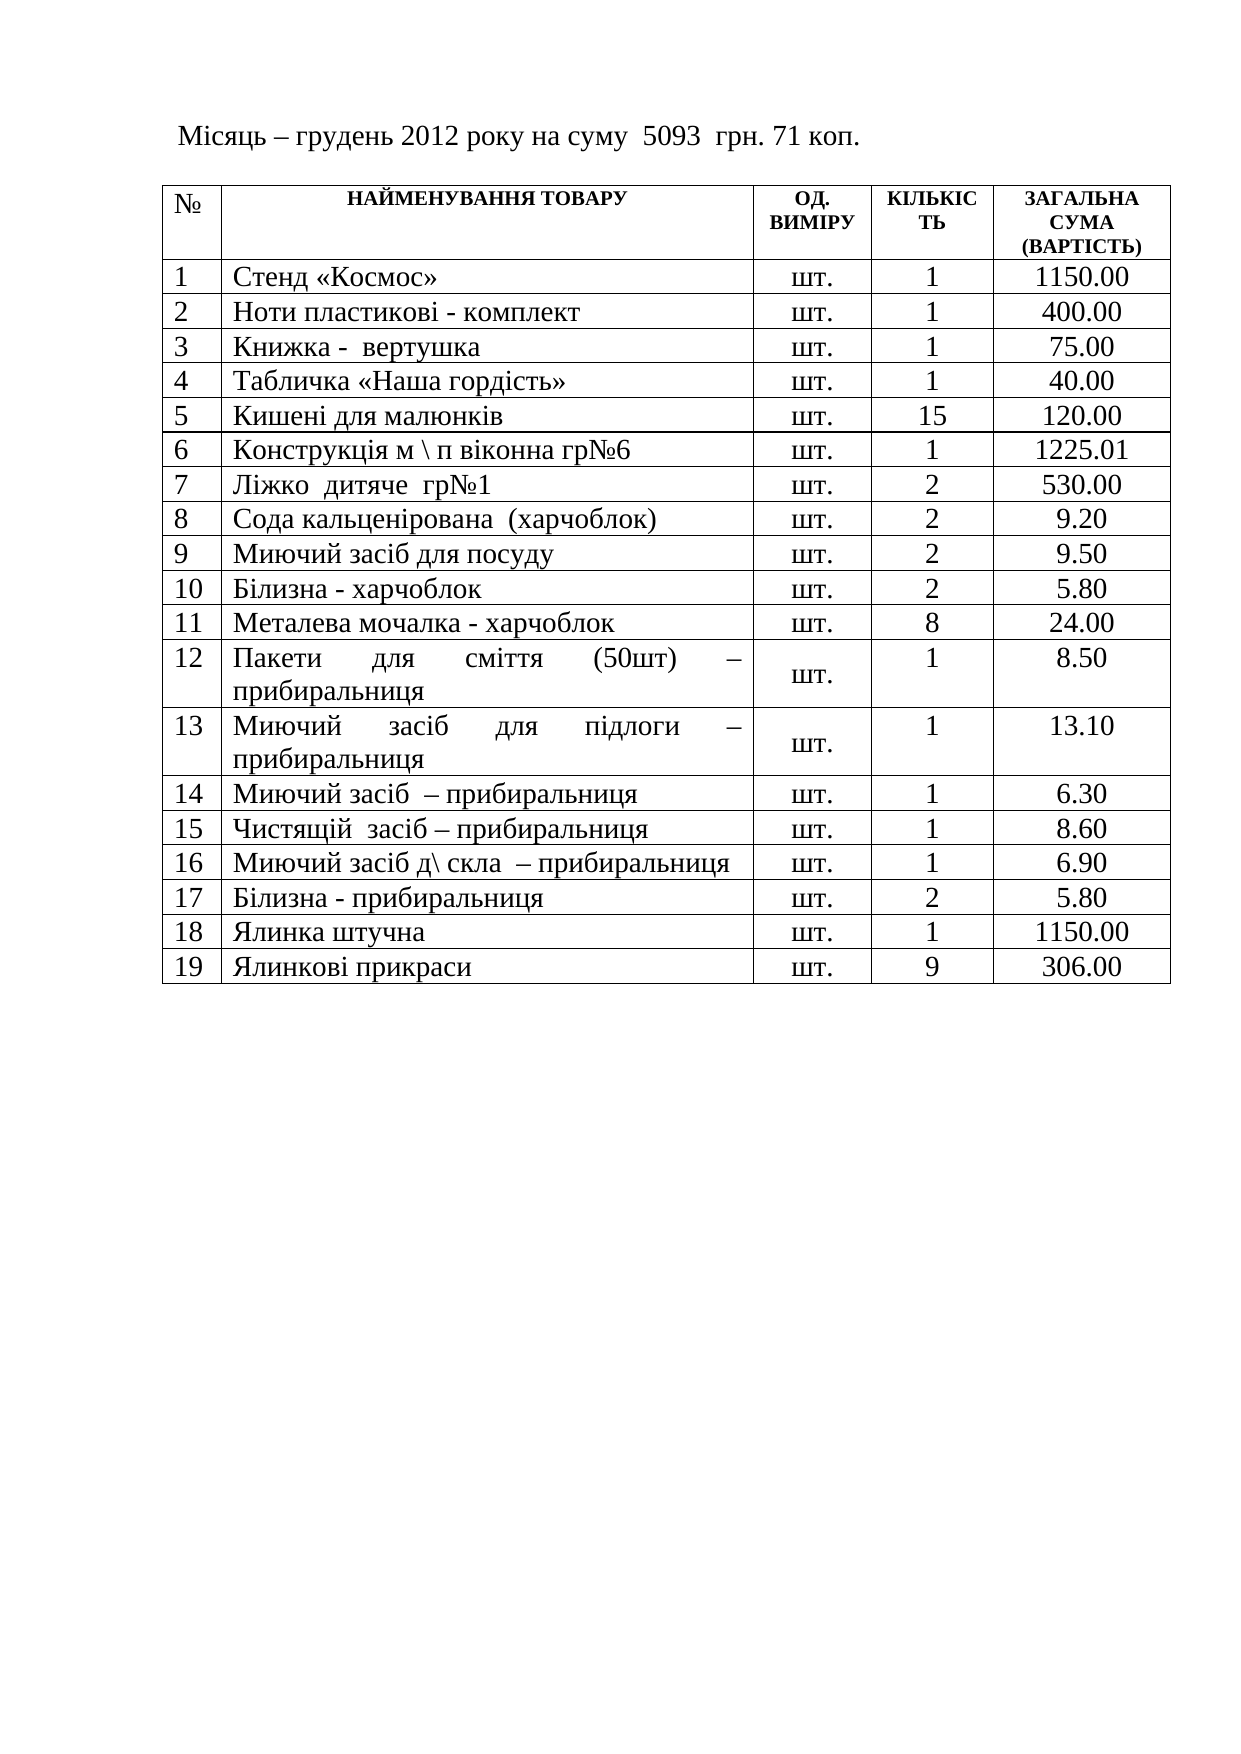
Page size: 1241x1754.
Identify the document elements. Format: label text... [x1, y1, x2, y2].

table_cell шт. [754, 363, 871, 397]
table_cell 1 [872, 294, 993, 328]
table_cell 12 [163, 640, 221, 707]
table_cell 13.10 [994, 708, 1170, 775]
table_cell Кишені для малюнків [222, 398, 753, 431]
table_cell Миючий засіб для посуду [222, 536, 753, 570]
table_cell 1 [872, 260, 993, 293]
table_cell шт. [754, 915, 871, 948]
table_cell Табличка «Наша гордість» [222, 363, 753, 397]
table_cell Ліжко дитяче гр№1 [222, 467, 753, 501]
table_cell 1 [872, 811, 993, 844]
table_cell Стенд «Космос» [222, 260, 753, 293]
table_cell Миючий засіб д\ скла – прибиральниця [222, 845, 753, 879]
table_cell Білизна - прибиральниця [222, 880, 753, 913]
table_cell шт. [754, 433, 871, 466]
table_cell 3 [163, 329, 221, 362]
table_cell 6.90 [994, 845, 1170, 879]
table_cell Миючий засіб для підлоги – прибиральниця [222, 708, 753, 775]
table_cell Чистящій засіб – прибиральниця [222, 811, 753, 844]
table_cell 1 [872, 640, 993, 707]
table_cell 4 [163, 363, 221, 397]
table_cell 5.80 [994, 571, 1170, 604]
table_cell 400.00 [994, 294, 1170, 328]
table_cell 1 [872, 433, 993, 466]
table_cell Металева мочалка - харчоблок [222, 605, 753, 639]
table_cell Ноти пластикові - комплект [222, 294, 753, 328]
table_cell 2 [163, 294, 221, 328]
table_cell шт. [754, 294, 871, 328]
table_cell 8 [872, 605, 993, 639]
table_cell Пакети для сміття (50шт) – прибиральниця [222, 640, 753, 707]
table_cell шт. [754, 536, 871, 570]
table_cell Книжка - вертушка [222, 329, 753, 362]
table_cell 17 [163, 880, 221, 913]
table_cell 8.50 [994, 640, 1170, 707]
table_header № [163, 186, 221, 258]
table_cell 15 [163, 811, 221, 844]
table_cell Білизна - харчоблок [222, 571, 753, 604]
table_cell 2 [872, 502, 993, 535]
table_cell Сода кальценірована (харчоблок) [222, 502, 753, 535]
table_cell шт. [754, 811, 871, 844]
table_cell 1 [163, 260, 221, 293]
table_cell Миючий засіб – прибиральниця [222, 776, 753, 810]
table_cell 2 [872, 880, 993, 913]
table_cell 1 [872, 845, 993, 879]
table_header НАЙМЕНУВАННЯ ТОВАРУ [222, 186, 753, 258]
table_cell шт. [754, 467, 871, 501]
table_cell 5 [163, 398, 221, 431]
table_cell 75.00 [994, 329, 1170, 362]
table_cell 1150.00 [994, 260, 1170, 293]
table_cell шт. [754, 398, 871, 431]
table_header ЗАГАЛЬНА СУМА (ВАРТІСТЬ) [994, 186, 1170, 258]
table_cell шт. [754, 260, 871, 293]
table_cell 6.30 [994, 776, 1170, 810]
table_cell 18 [163, 915, 221, 948]
table_cell 1 [872, 329, 993, 362]
text Місяць – грудень 2012 року на суму 5093 грн. 71 коп. [177, 118, 1152, 152]
table_cell 1 [872, 776, 993, 810]
table_cell 19 [163, 949, 221, 983]
table_cell 1150.00 [994, 915, 1170, 948]
table_cell 1 [872, 915, 993, 948]
table_cell шт. [754, 845, 871, 879]
table_cell шт. [754, 605, 871, 639]
table_cell 1 [872, 708, 993, 775]
table_cell 8 [163, 502, 221, 535]
table_cell шт. [754, 502, 871, 535]
table_cell 9.20 [994, 502, 1170, 535]
table_cell шт. [754, 329, 871, 362]
table_cell шт. [754, 776, 871, 810]
table_cell 306.00 [994, 949, 1170, 983]
table_cell 9 [872, 949, 993, 983]
table_cell 9 [163, 536, 221, 570]
table_cell 9.50 [994, 536, 1170, 570]
table_cell Ялинка штучна [222, 915, 753, 948]
table_cell 13 [163, 708, 221, 775]
table_header ОД. ВИМІРУ [754, 186, 871, 258]
table_cell 15 [872, 398, 993, 431]
table_cell 11 [163, 605, 221, 639]
table_cell 8.60 [994, 811, 1170, 844]
table_cell Ялинкові прикраси [222, 949, 753, 983]
table_cell шт. [754, 949, 871, 983]
table_cell 2 [872, 536, 993, 570]
table_cell шт. [754, 571, 871, 604]
table_cell шт. [754, 880, 871, 913]
table_cell 1 [872, 363, 993, 397]
table_cell 16 [163, 845, 221, 879]
table_cell шт. [754, 640, 871, 707]
table_header КІЛЬКІСТЬ [872, 186, 993, 258]
table_cell 1225.01 [994, 433, 1170, 466]
table_cell 6 [163, 433, 221, 466]
table_cell 5.80 [994, 880, 1170, 913]
table_cell 120.00 [994, 398, 1170, 431]
table_cell Конструкція м \ п віконна гр№6 [222, 433, 753, 466]
table_cell 14 [163, 776, 221, 810]
table_cell 2 [872, 571, 993, 604]
table_cell шт. [754, 708, 871, 775]
table_cell 530.00 [994, 467, 1170, 501]
table_cell 40.00 [994, 363, 1170, 397]
table_cell 7 [163, 467, 221, 501]
table_cell 2 [872, 467, 993, 501]
table_cell 10 [163, 571, 221, 604]
table_cell 24.00 [994, 605, 1170, 639]
